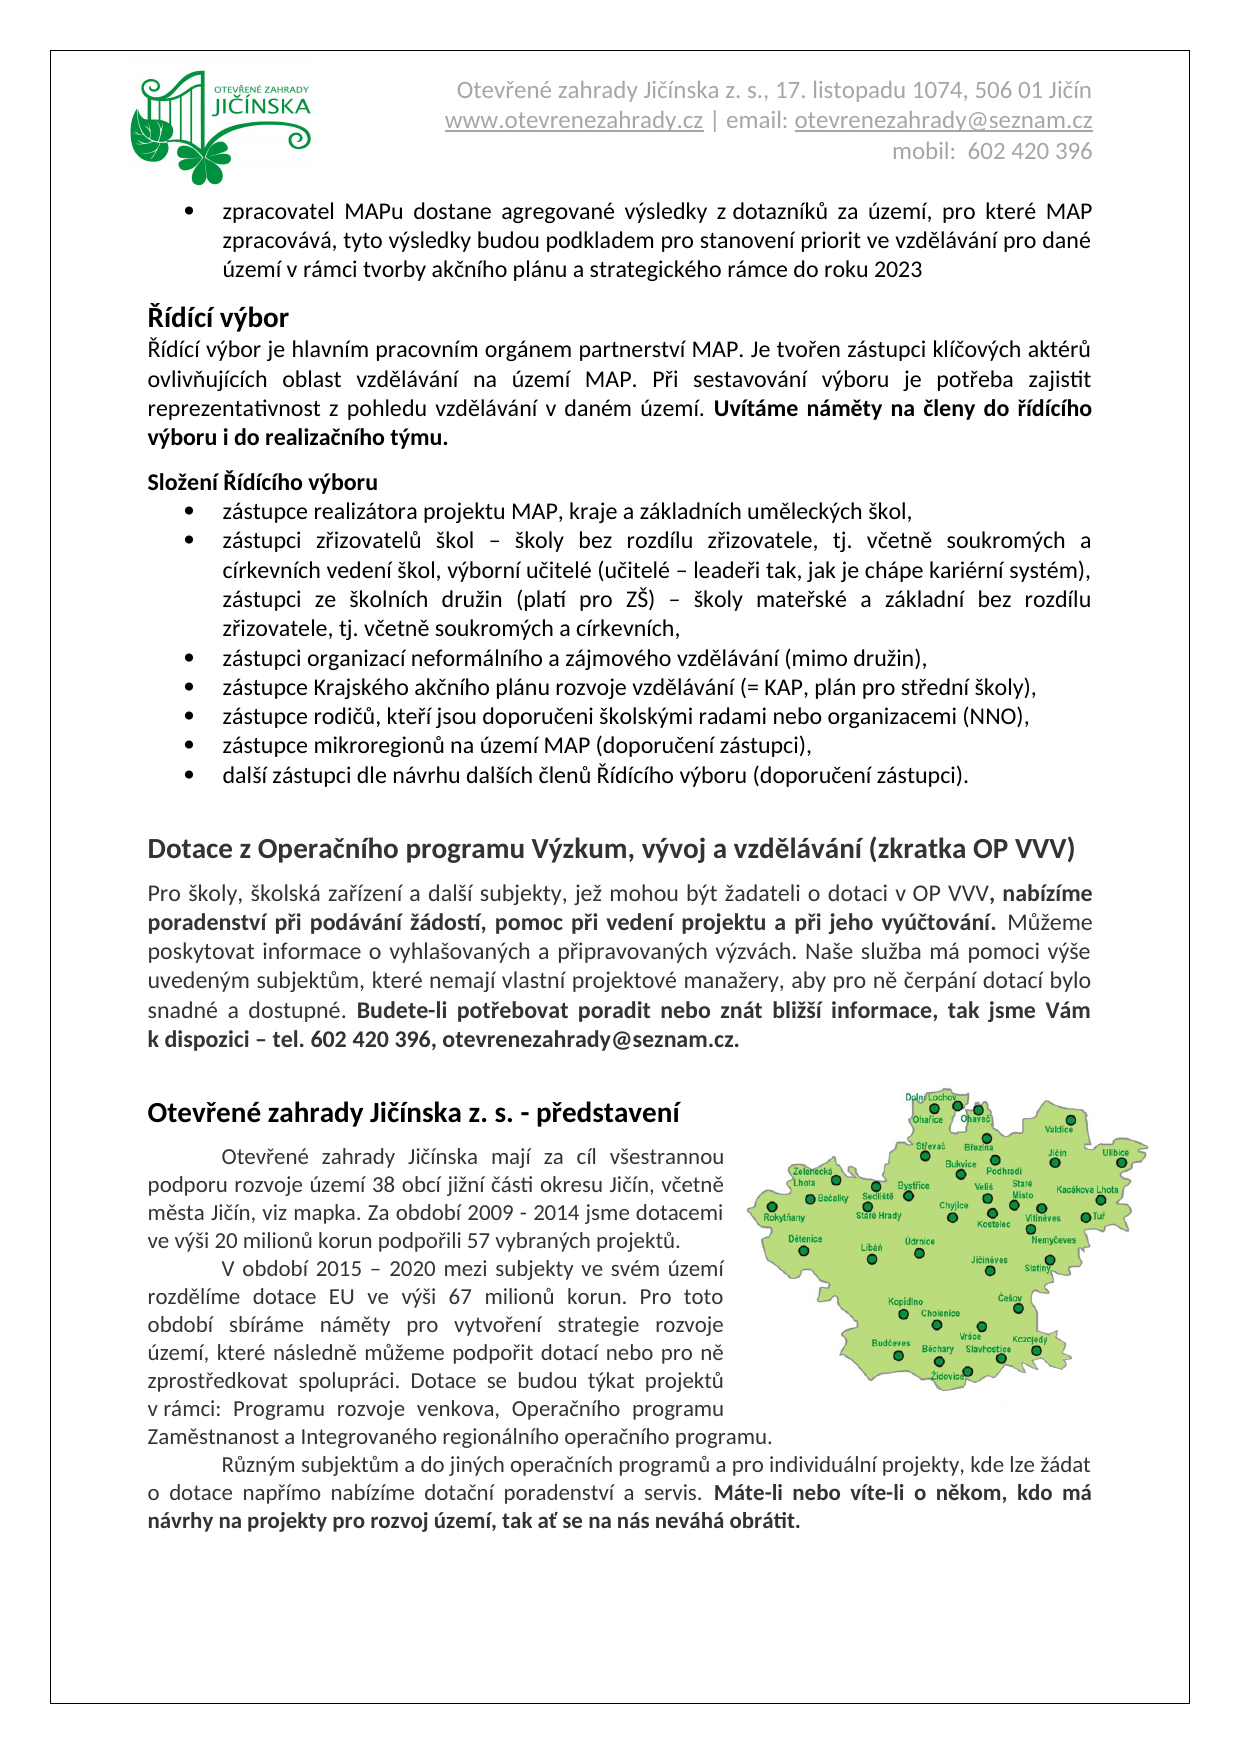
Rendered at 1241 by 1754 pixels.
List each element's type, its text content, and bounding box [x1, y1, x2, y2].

text Složení Řídícího výboru [147, 467, 1093, 496]
list zástupci zřizovatelů škol – školy bez rozdílu zřizovatele, tj. včetně soukromých a církevních vedení škol, výborní učitelé (učitelé – leadeři tak, jak je chápe kariérní systém), zástupci ze školních družin (platí pro ZŠ) – školy mateřské a základní bez rozdílu zřizovatele, tj. včetně soukromých a církevních, [185, 526, 1093, 643]
text Dotace z Operačního programu Výzkum, vývoj a vzdělávání (zkratka OP VVV) [147, 830, 1093, 865]
list zástupce rodičů, kteří jsou doporučeni školskými radami nebo organizacemi (NNO), [185, 701, 1093, 730]
text Pro školy, školská zařízení a další subjekty, jež mohou být žadateli o dotaci v OP VVV, nabízíme poradenství při podávání žádostí, pomoc při vedení projektu a při jeho vyúčtování. Můžeme poskytovat informace o vyhlašovaných a připravovaných výzvách. Naše služba má pomoci výše uvedeným subjektům, které nemají vlastní projektové manažery, aby pro ně čerpání dotací bylo snadné a dostupné. Budete-li potřebovat poradit nebo znát bližší informace, tak jsme Vám k dispozici – tel. 602 420 396, otevrenezahrady@seznam.cz. [147, 878, 1093, 1053]
text Otevřené zahrady Jičínska mají za cíl všestrannou podporu rozvoje území 38 obcí jižní části okresu Jičín, včetně města Jičín, viz mapka. Za období 2009 - 2014 jsme dotacemi ve výši 20 milionů korun podpořili 57 vybraných projektů. [147, 1142, 1093, 1254]
text Řídící výbor je hlavním pracovním orgánem partnerství MAP. Je tvořen zástupci klíčových aktérů ovlivňujících oblast vzdělávání na území MAP. Při sestavování výboru je potřeba zajistit reprezentativnost z pohledu vzdělávání v daném území. Uvítáme náměty na členy do řídícího výboru i do realizačního týmu. [147, 334, 1093, 452]
list zástupce Krajského akčního plánu rozvoje vzdělávání (= KAP, plán pro střední školy), [185, 672, 1093, 701]
list zástupce mikroregionů na území MAP (doporučení zástupci), [185, 730, 1093, 760]
list zástupci organizací neformálního a zájmového vzdělávání (mimo družin), [185, 643, 1093, 672]
text Řídící výbor [147, 299, 1093, 334]
text V období 2015 – 2020 mezi subjekty ve svém území rozdělíme dotace EU ve výši 67 milionů korun. Pro toto období sbíráme náměty pro vytvoření strategie rozvoje území, které následně můžeme podpořit dotací nebo pro ně zprostředkovat spolupráci. Dotace se budou týkat projektů v rámci: Programu rozvoje venkova, Operačního programu Zaměstnanost a Integrovaného regionálního operačního programu. [147, 1254, 1093, 1451]
text Otevřené zahrady Jičínska z. s. - představení [147, 1094, 1093, 1130]
picture [124, 56, 319, 188]
list zpracovatel MAPu dostane agregované výsledky z dotazníků za území, pro které MAP zpracovává, tyto výsledky budou podkladem pro stanovení priorit ve vzdělávání pro dané území v rámci tvorby akčního plánu a strategického rámce do roku 2023 [185, 196, 1093, 284]
picture [743, 1083, 1150, 1417]
list zástupce realizátora projektu MAP, kraje a základních uměleckých škol, [185, 496, 1093, 526]
text Různým subjektům a do jiných operačních programů a pro individuální projekty, kde lze žádat o dotace napřímo nabízíme dotační poradenství a servis. Máte-li nebo víte-li o někom, kdo má návrhy na projekty pro rozvoj území, tak ať se na nás neváhá obrátit. [147, 1451, 1093, 1534]
list další zástupci dle návrhu dalších členů Řídícího výboru (doporučení zástupci). [185, 760, 1093, 789]
